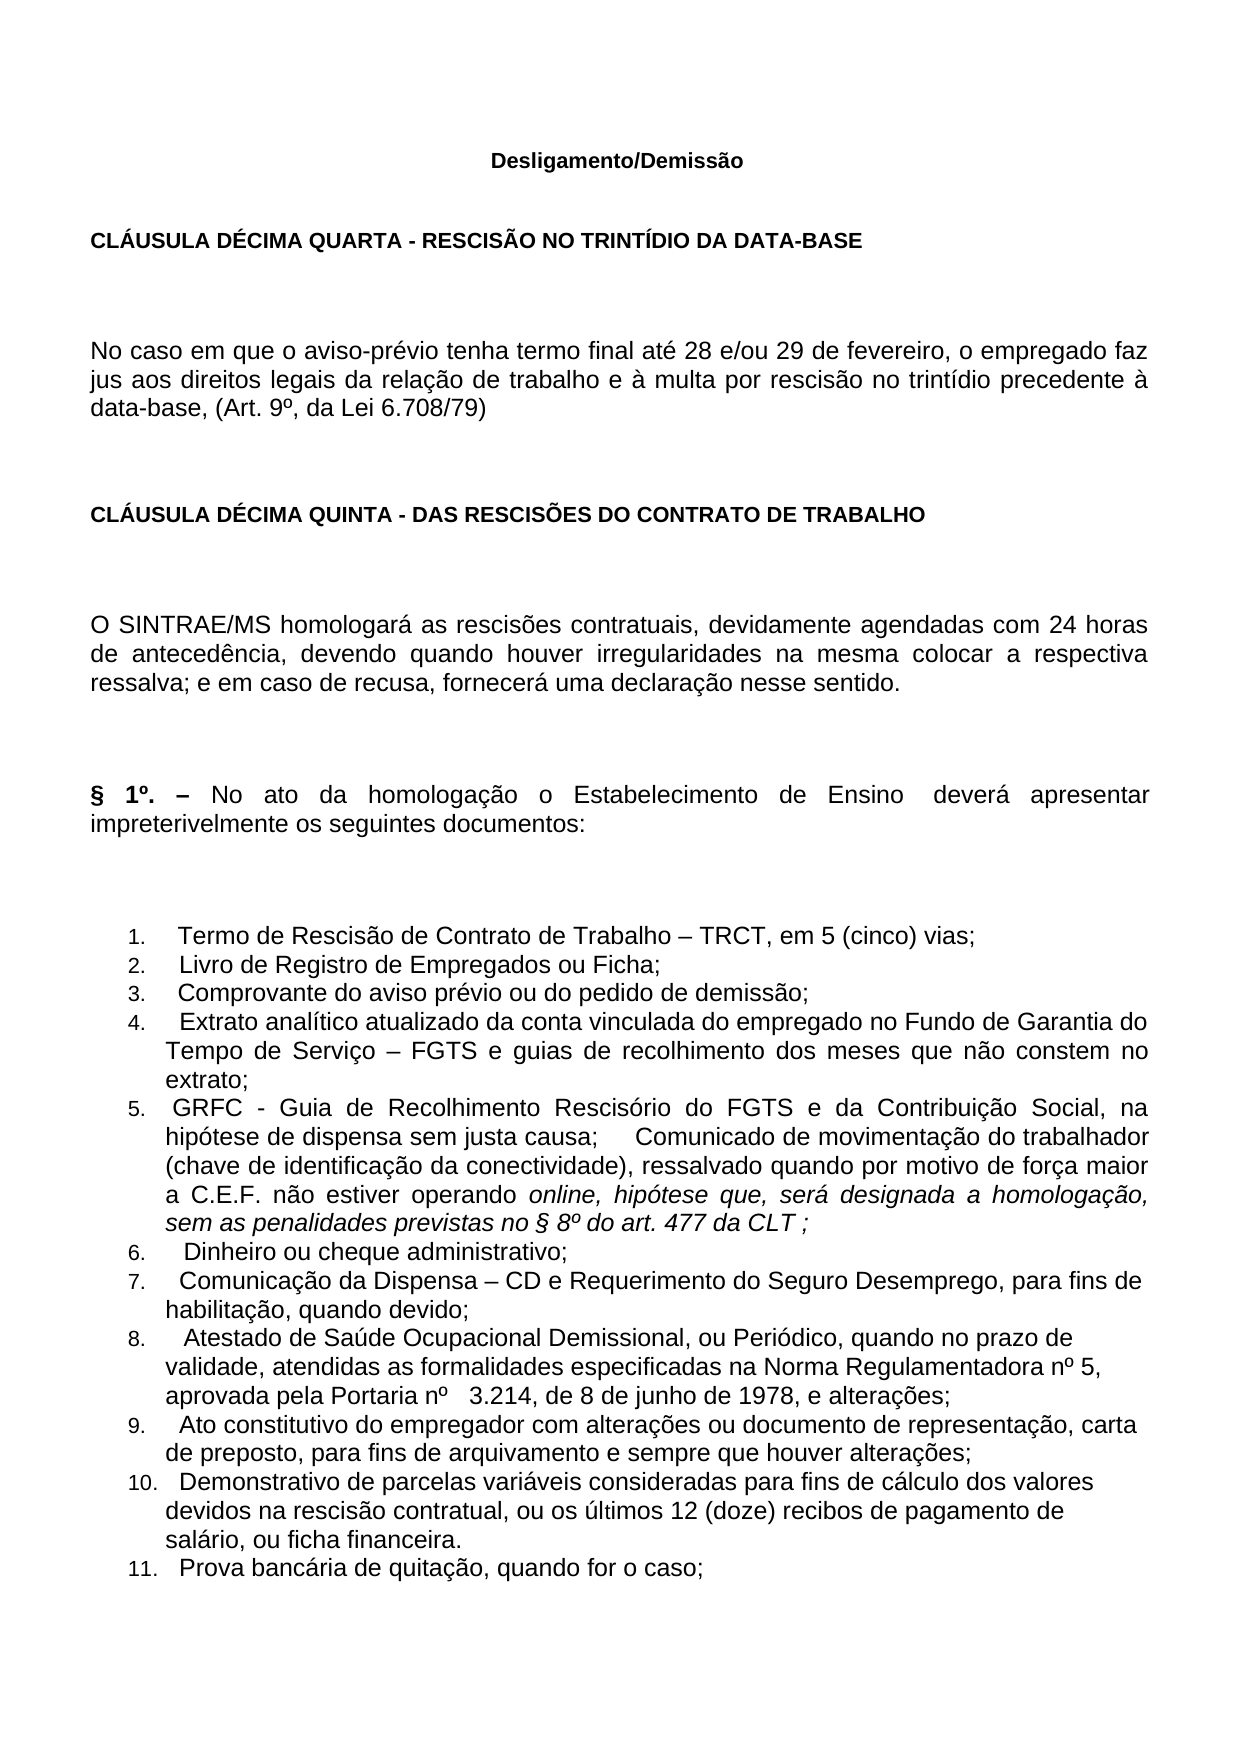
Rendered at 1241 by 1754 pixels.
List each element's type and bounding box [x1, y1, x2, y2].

table_header [89, 118, 1152, 1584]
